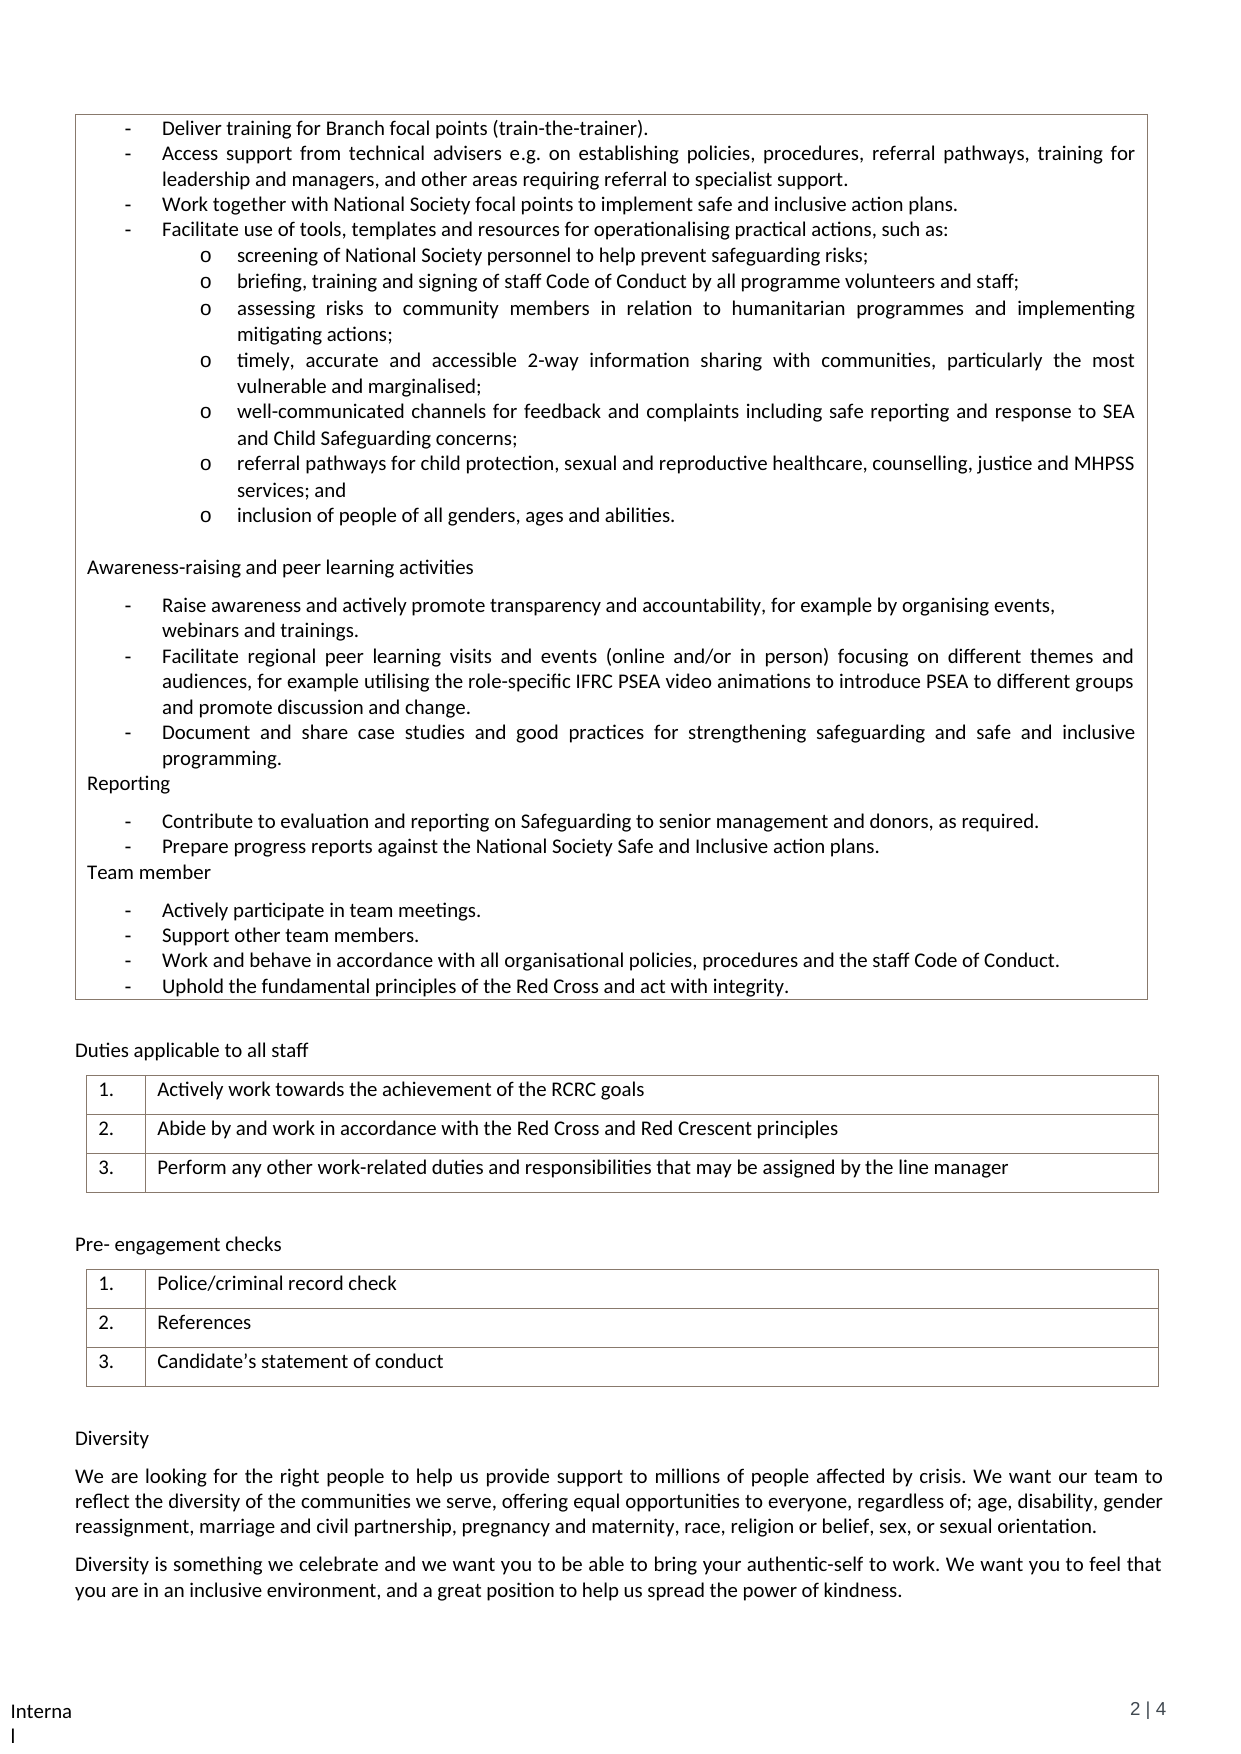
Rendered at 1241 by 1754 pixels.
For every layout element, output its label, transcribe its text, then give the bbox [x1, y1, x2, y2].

text Diversity is something we celebrate and we want you to be able to bring your authentic-self to work. We want you to feel that you are in an inclusive environment, and a great position to help us spread the power of kindness. [75, 1552, 1165, 1602]
table_cell 2. [87, 1309, 145, 1347]
table_cell Perform any other work-related duties and responsibilities that may be assigned by the line manager [146, 1154, 1158, 1192]
text We are looking for the right people to help us provide support to millions of people affected by crisis. We want our team to reflect the diversity of the communities we serve, offering equal opportunities to everyone, regardless of; age, disability, gender reassignment, marriage and civil partnership, pregnancy and maternity, race, religion or belief, sex, or sexual orientation. [75, 1463, 1165, 1539]
table_cell Candidate’s statement of conduct [146, 1348, 1158, 1386]
text Diversity [75, 1425, 1165, 1450]
table_cell 3. [87, 1154, 145, 1192]
text Pre- engagement checks [75, 1231, 1165, 1257]
text Duties applicable to all staff [75, 1037, 1165, 1063]
table_header 1. [87, 1270, 145, 1308]
table_header Actively work towards the achievement of the RCRC goals [146, 1076, 1158, 1114]
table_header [76, 115, 1147, 998]
table_cell 3. [87, 1348, 145, 1386]
table_cell Abide by and work in accordance with the Red Cross and Red Crescent principles [146, 1115, 1158, 1153]
table_cell References [146, 1309, 1158, 1347]
table_header Police/criminal record check [146, 1270, 1158, 1308]
table_cell 2. [87, 1115, 145, 1153]
table_header 1. [87, 1076, 145, 1114]
